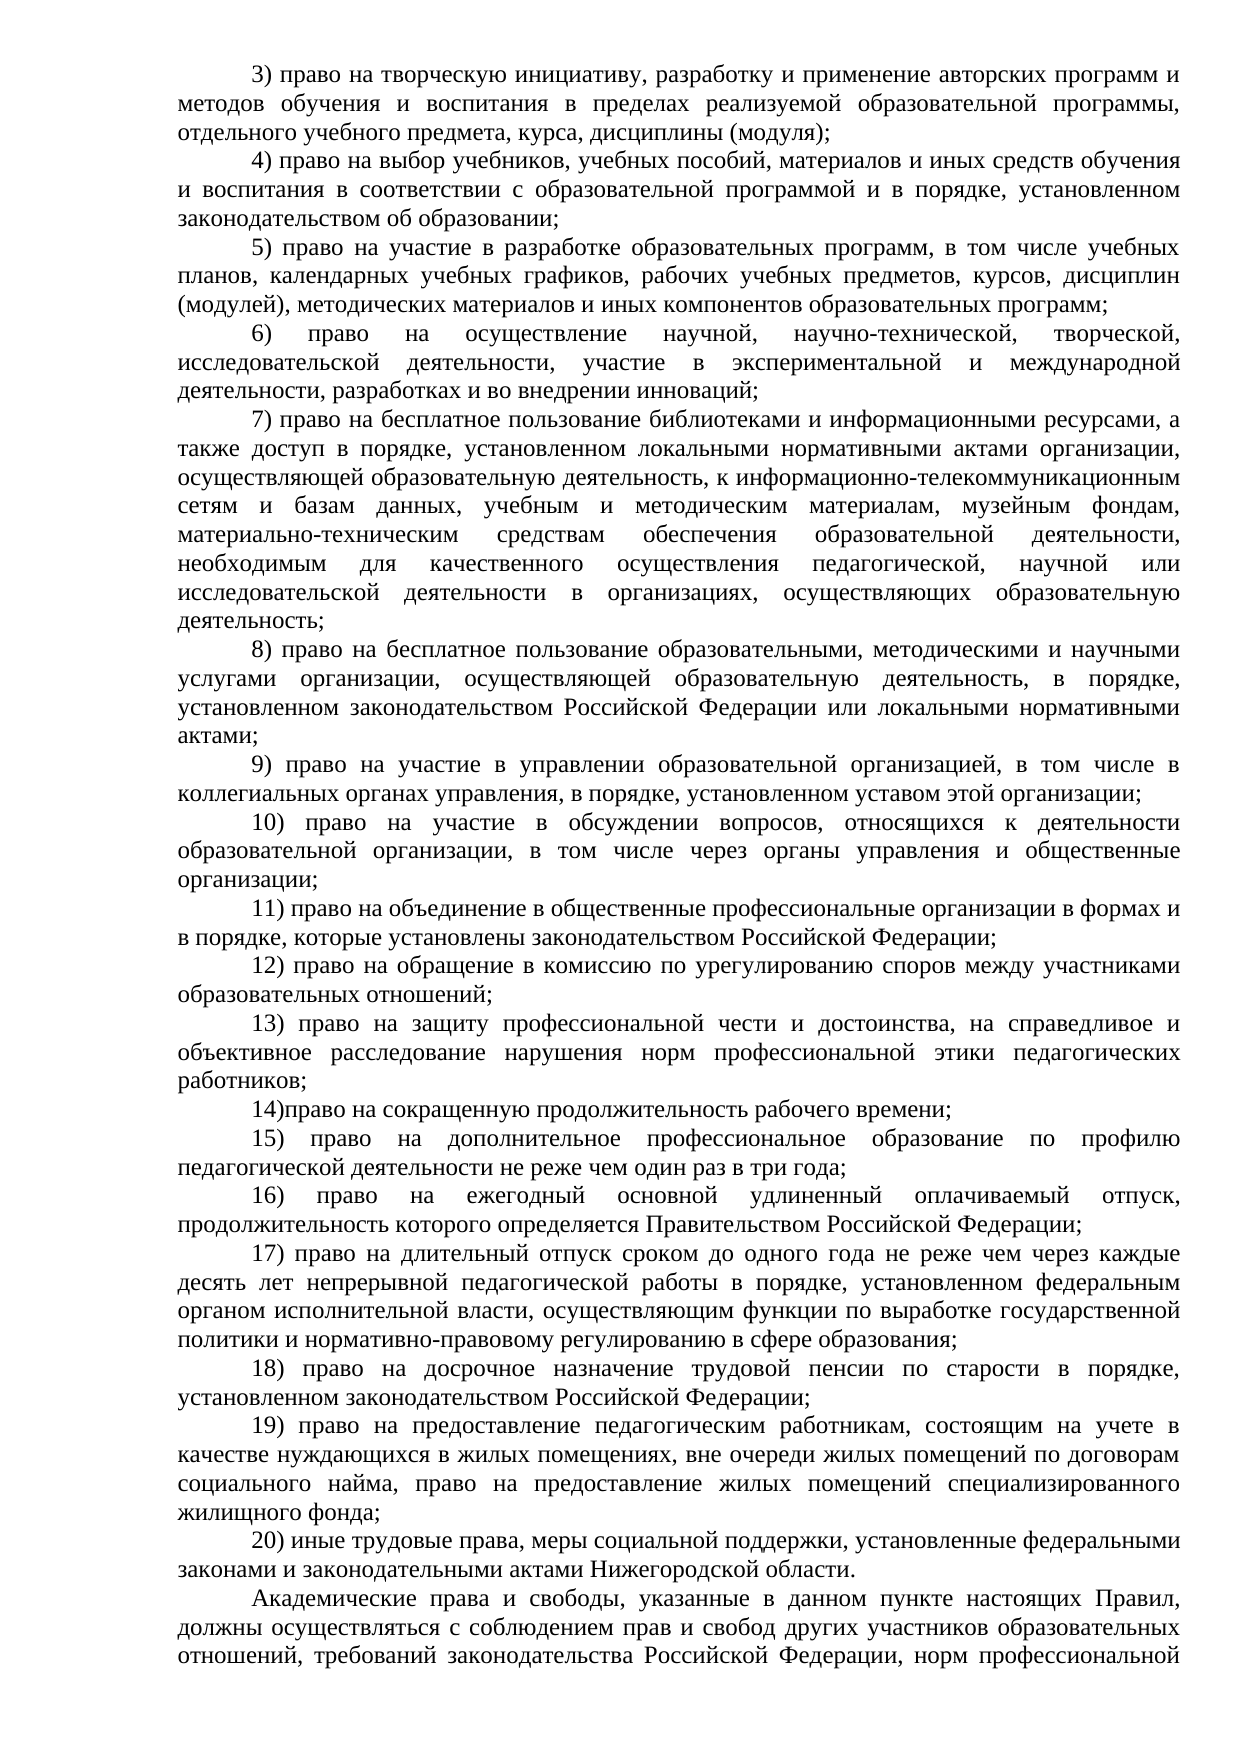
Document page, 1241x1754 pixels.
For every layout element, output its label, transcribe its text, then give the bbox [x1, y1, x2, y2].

text 16) право на ежегодный основной удлиненный оплачиваемый отпуск, продолжительность которого определяется Правительством Российской Федерации; [177, 1180, 1181, 1238]
text 7) право на бесплатное пользование библиотеками и информационными ресурсами, а также доступ в порядке, установленном локальными нормативными актами организации, осуществляющей образовательную деятельность, к информационно-телекоммуникационным сетям и базам данных, учебным и методическим материалам, музейным фондам, материально-техническим средствам обеспечения образовательной деятельности, необходимым для качественного осуществления педагогической, научной или исследовательской деятельности в организациях, осуществляющих образовательную деятельность; [177, 404, 1181, 634]
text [177, 1583, 1181, 1669]
text 15) право на дополнительное профессиональное образование по профилю педагогической деятельности не реже чем один раз в три года; [177, 1123, 1181, 1180]
text 19) право на предоставление педагогическим работникам, состоящим на учете в качестве нуждающихся в жилых помещениях, вне очереди жилых помещений по договорам социального найма, право на предоставление жилых помещений специализированного жилищного фонда; [177, 1410, 1181, 1525]
text 5) право на участие в разработке образовательных программ, в том числе учебных планов, календарных учебных графиков, рабочих учебных предметов, курсов, дисциплин (модулей), методических материалов и иных компонентов образовательных программ; [177, 232, 1181, 318]
text 3) право на творческую инициативу, разработку и применение авторских программ и методов обучения и воспитания в пределах реализуемой образовательной программы, отдельного учебного предмета, курса, дисциплины (модуля); [177, 59, 1181, 145]
text 13) право на защиту профессиональной чести и достоинства, на справедливое и объективное расследование нарушения норм профессиональной этики педагогических работников; [177, 1008, 1181, 1094]
text 12) право на обращение в комиссию по урегулированию споров между участниками образовательных отношений; [177, 950, 1181, 1008]
text 14)право на сокращенную продолжительность рабочего времени; [177, 1094, 1181, 1123]
text 8) право на бесплатное пользование образовательными, методическими и научными услугами организации, осуществляющей образовательную деятельность, в порядке, установленном законодательством Российской Федерации или локальными нормативными актами; [177, 634, 1181, 749]
text 17) право на длительный отпуск сроком до одного года не реже чем через каждые десять лет непрерывной педагогической работы в порядке, установленном федеральным органом исполнительной власти, осуществляющим функции по выработке государственной политики и нормативно-правовому регулированию в сфере образования; [177, 1238, 1181, 1353]
text 11) право на объединение в общественные профессиональные организации в формах и в порядке, которые установлены законодательством Российской Федерации; [177, 893, 1181, 950]
text 10) право на участие в обсуждении вопросов, относящихся к деятельности образовательной организации, в том числе через органы управления и общественные организации; [177, 807, 1181, 893]
text 9) право на участие в управлении образовательной организацией, в том числе в коллегиальных органах управления, в порядке, установленном уставом этой организации; [177, 749, 1181, 807]
text 4) право на выбор учебников, учебных пособий, материалов и иных средств обучения и воспитания в соответствии с образовательной программой и в порядке, установленном законодательством об образовании; [177, 145, 1181, 232]
text 18) право на досрочное назначение трудовой пенсии по старости в порядке, установленном законодательством Российской Федерации; [177, 1353, 1181, 1410]
text 20) иные трудовые права, меры социальной поддержки, установленные федеральными законами и законодательными актами Нижегородской области. [177, 1525, 1181, 1583]
text 6) право на осуществление научной, научно-технической, творческой, исследовательской деятельности, участие в экспериментальной и международной деятельности, разработках и во внедрении инноваций; [177, 318, 1181, 404]
